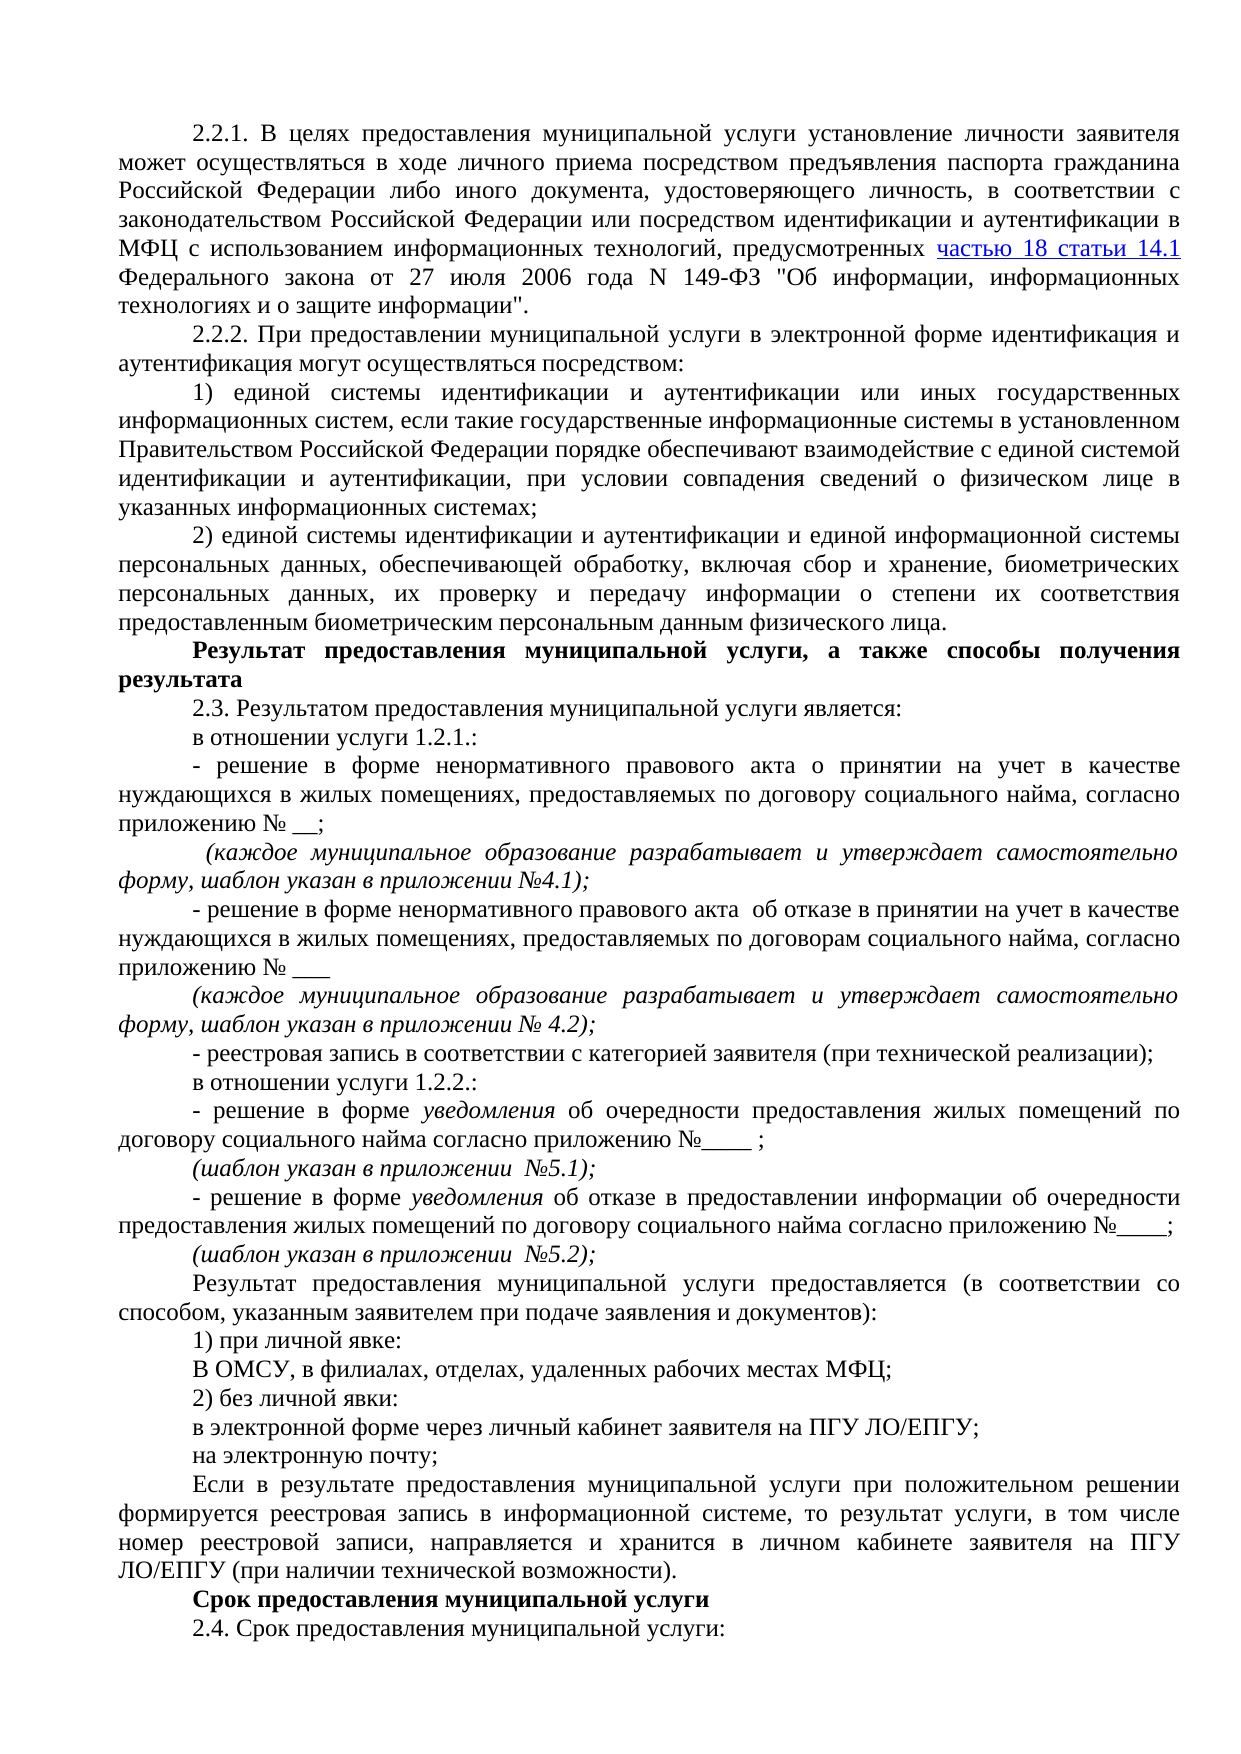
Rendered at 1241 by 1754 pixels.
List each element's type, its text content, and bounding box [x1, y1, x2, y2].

text В ОМСУ, в филиалах, отделах, удаленных рабочих местах МФЦ; [118, 1354, 1181, 1383]
text 2.3. Результатом предоставления муниципальной услуги является: [118, 693, 1181, 722]
text 2) единой системы идентификации и аутентификации и единой информационной системы персональных данных, обеспечивающей обработку, включая сбор и хранение, биометрических персональных данных, их проверку и передачу информации о степени их соответствия предоставленным биометрическим персональным данным физического лица. [118, 521, 1181, 636]
text на электронную почту; [118, 1441, 1181, 1469]
text 1) при личной явке: [118, 1326, 1181, 1354]
text в отношении услуги 1.2.1.: [118, 722, 1181, 751]
text - решение в форме уведомления об очередности предоставления жилых помещений по договору социального найма согласно приложению №____ ; [118, 1096, 1181, 1153]
text - решение в форме уведомления об отказе в предоставлении информации об очередности предоставления жилых помещений по договору социального найма согласно приложению №____; [118, 1182, 1181, 1239]
text Срок предоставления муниципальной услуги [118, 1584, 1181, 1613]
text в отношении услуги 1.2.2.: [118, 1067, 1181, 1096]
text Результат предоставления муниципальной услуги, а также способы получения результата [118, 636, 1181, 693]
text 2.2.2. При предоставлении муниципальной услуги в электронной форме идентификация и аутентификация могут осуществляться посредством: [118, 319, 1181, 377]
text (каждое муниципальное образование разрабатывает и утверждает самостоятельно форму, шаблон указан в приложении № 4.2); [118, 981, 1181, 1038]
text - решение в форме ненормативного правового акта о принятии на учет в качестве нуждающихся в жилых помещениях, предоставляемых по договору социального найма, согласно приложению № __; [118, 751, 1181, 837]
text - реестровая запись в соответствии с категорией заявителя (при технической реализации); [118, 1038, 1181, 1067]
text 2.4. Срок предоставления муниципальной услуги: [118, 1613, 1181, 1642]
text 1) единой системы идентификации и аутентификации или иных государственных информационных систем, если такие государственные информационные системы в установленном Правительством Российской Федерации порядке обеспечивают взаимодействие с единой системой идентификации и аутентификации, при условии совпадения сведений о физическом лице в указанных информационных системах; [118, 377, 1181, 521]
text в электронной форме через личный кабинет заявителя на ПГУ ЛО/ЕПГУ; [118, 1412, 1181, 1441]
text - решение в форме ненормативного правового акта об отказе в принятии на учет в качестве нуждающихся в жилых помещениях, предоставляемых по договорам социального найма, согласно приложению № ___ [118, 894, 1181, 981]
text (шаблон указан в приложении №5.2); [118, 1239, 1181, 1268]
text (каждое муниципальное образование разрабатывает и утверждает самостоятельно форму, шаблон указан в приложении №4.1); [118, 837, 1181, 894]
text 2.2.1. В целях предоставления муниципальной услуги установление личности заявителя может осуществляться в ходе личного приема посредством предъявления паспорта гражданина Российской Федерации либо иного документа, удостоверяющего личность, в соответствии с законодательством Российской Федерации или посредством идентификации и аутентификации в МФЦ с использованием информационных технологий, предусмотренных частью 18 статьи 14.1 Федерального закона от 27 июля 2006 года N 149-ФЗ "Об информации, информационных технологиях и о защите информации". [118, 118, 1181, 319]
text Если в результате предоставления муниципальной услуги при положительном решении формируется реестровая запись в информационной системе, то результат услуги, в том числе номер реестровой записи, направляется и хранится в личном кабинете заявителя на ПГУ ЛО/ЕПГУ (при наличии технической возможности). [118, 1469, 1181, 1584]
text 2) без личной явки: [118, 1383, 1181, 1412]
text Результат предоставления муниципальной услуги предоставляется (в соответствии со способом, указанным заявителем при подаче заявления и документов): [118, 1268, 1181, 1326]
text (шаблон указан в приложении №5.1); [118, 1153, 1181, 1182]
